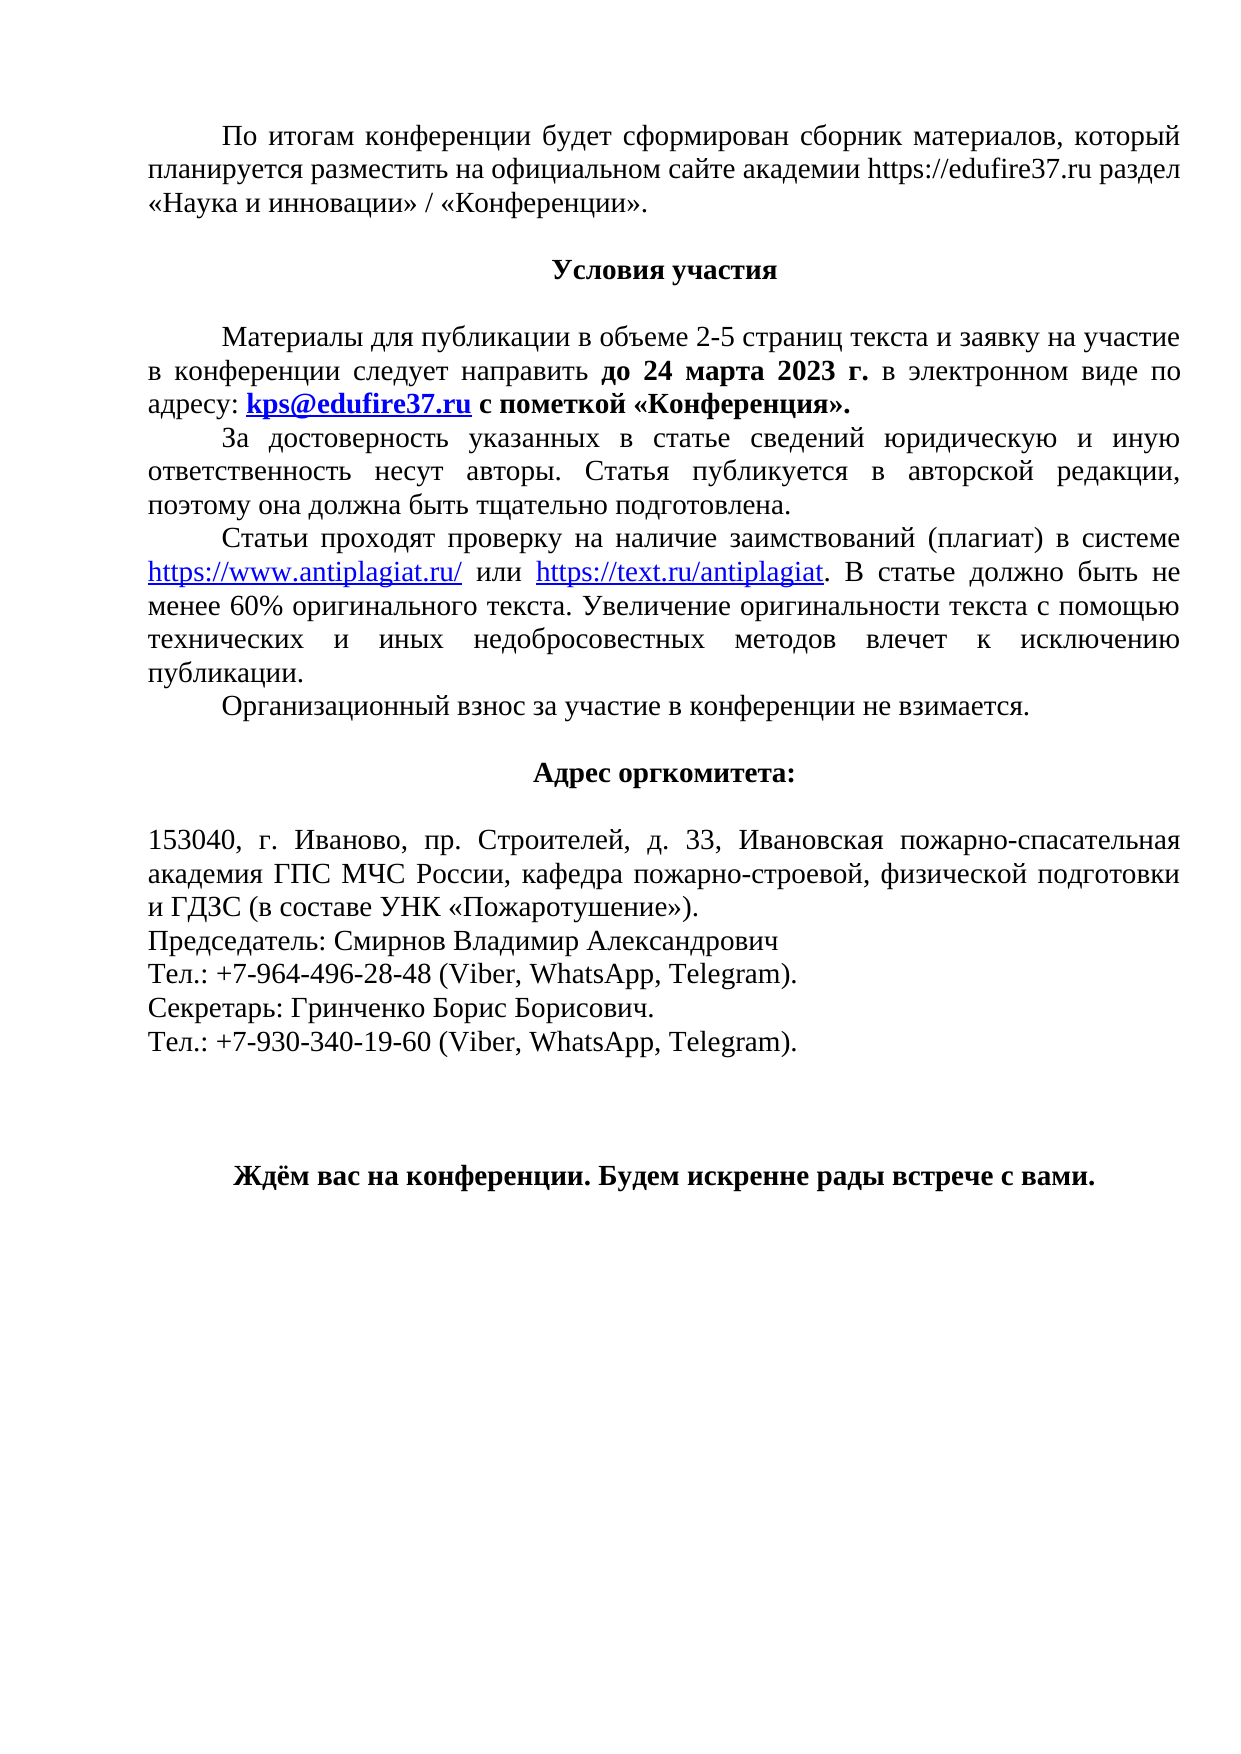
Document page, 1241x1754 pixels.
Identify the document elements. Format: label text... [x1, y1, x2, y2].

text Тел.: +7-964-496-28-48 (Viber, WhatsApp, Telegram). [148, 957, 1192, 990]
text Председатель: Смирнов Владимир Александрович [148, 923, 1192, 957]
text 153040, г. Иваново, пр. Строителей, д. 33, Ивановская пожарно-спасательная академия ГПС МЧС России, кафедра пожарно-строевой, физической подготовки и ГДЗС (в составе УНК «Пожаротушение»). [148, 822, 1181, 923]
text За достоверность указанных в статье сведений юридическую и иную ответственность несут авторы. Статья публикуется в авторской редакции, поэтому она должна быть тщательно подготовлена. [148, 420, 1181, 521]
text Тел.: +7-930-340-19-60 (Viber, WhatsApp, Telegram). [148, 1024, 1181, 1057]
text Секретарь: Гринченко Борис Борисович. [148, 990, 1181, 1024]
text Материалы для публикации в объеме 2-5 страниц текста и заявку на участие в конференции следует направить до 24 марта 2023 г. в электронном виде по адресу: kps@edufire37.ru с пометкой «Конференция». [148, 319, 1181, 420]
text По итогам конференции будет сформирован сборник материалов, который планируется разместить на официальном сайте академии https://edufire37.ru раздел «Наука и инновации» / «Конференции». [148, 118, 1181, 219]
text Организационный взнос за участие в конференции не взимается. [148, 688, 1181, 722]
text Адрес оргкомитета: [148, 755, 1181, 789]
text Условия участия [148, 252, 1181, 286]
text Статьи проходят проверку на наличие заимствований (плагиат) в системе https://www.antiplagiat.ru/ или https://text.ru/antiplagiat. В статье должно быть не менее 60% оригинального текста. Увеличение оригинальности текста с помощью технических и иных недобросовестных методов влечет к исключению публикации. [148, 521, 1181, 688]
text Ждём вас на конференции. Будем искренне рады встрече с вами. [148, 1158, 1181, 1191]
